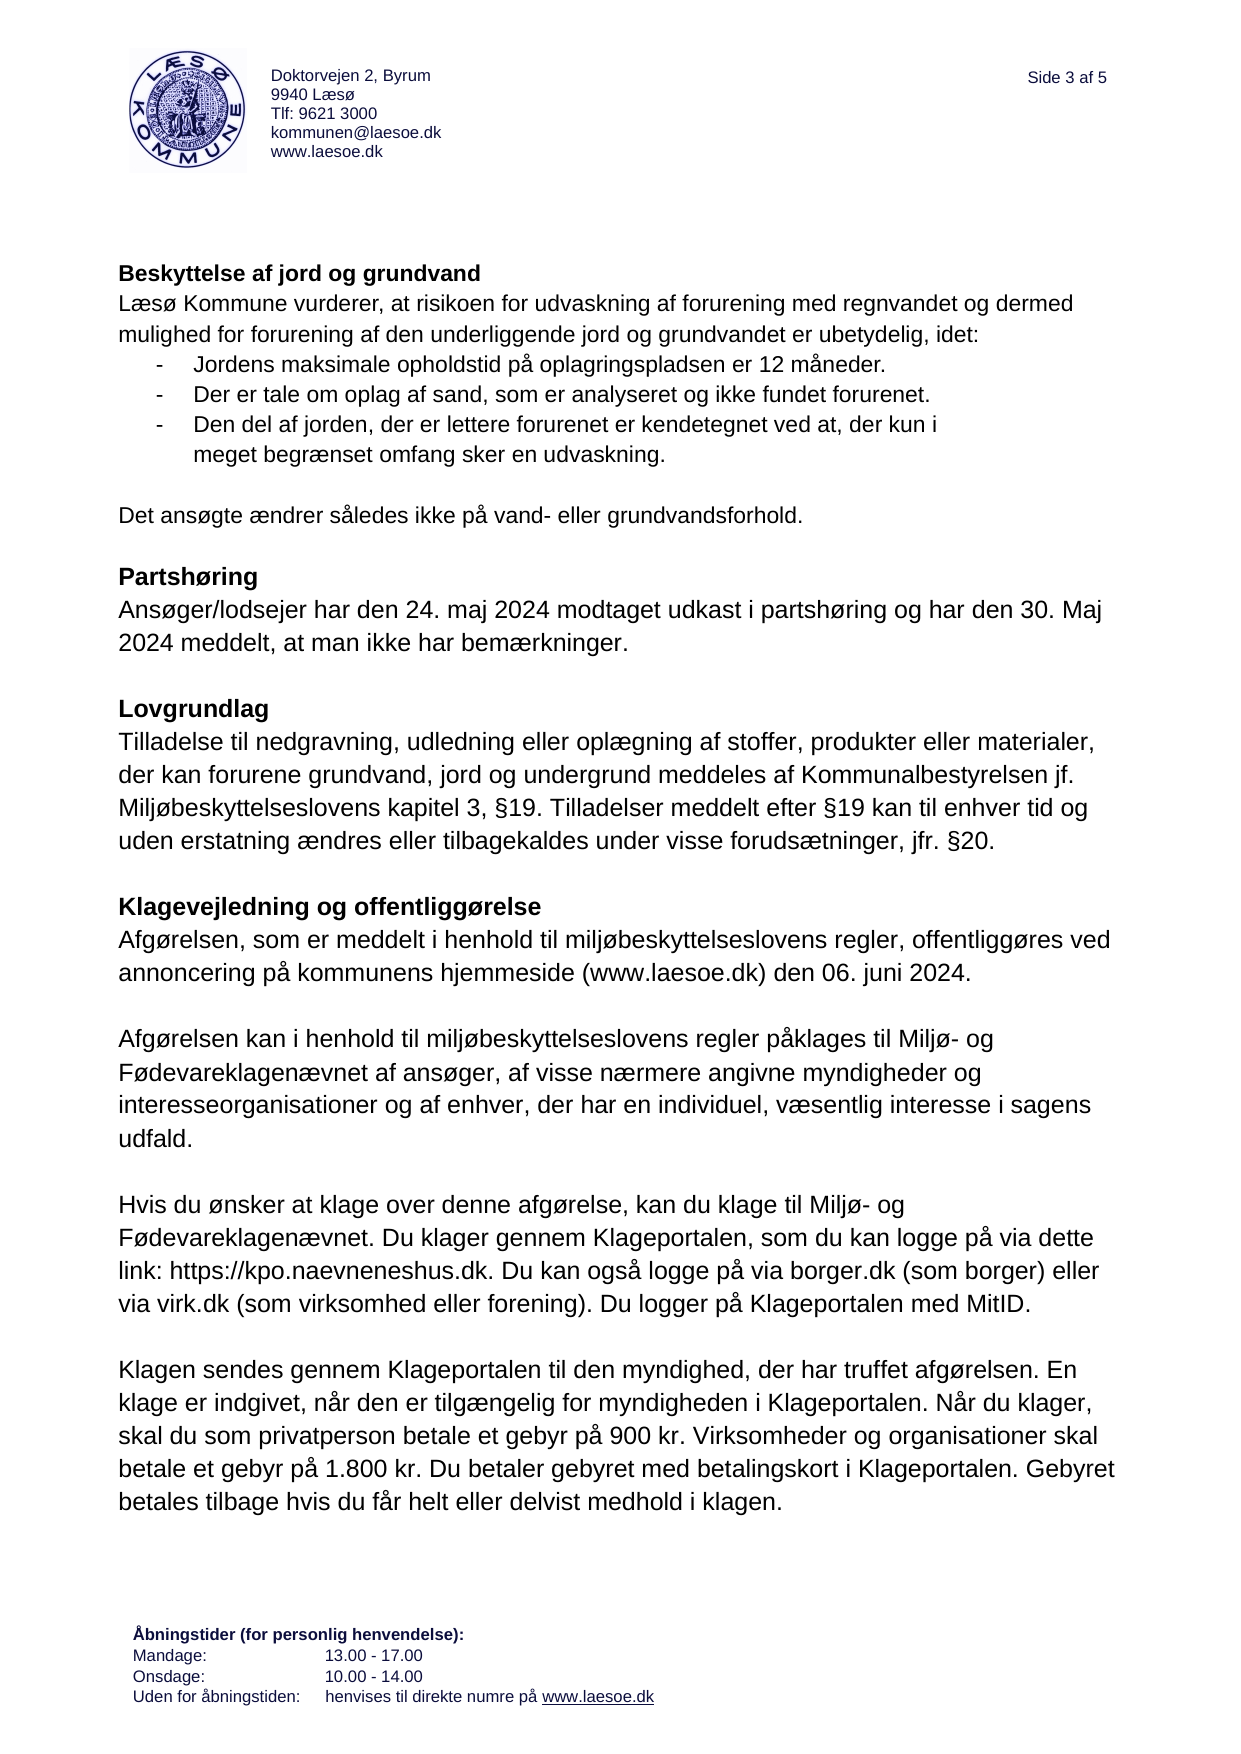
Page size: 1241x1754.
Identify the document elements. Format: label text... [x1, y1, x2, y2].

text Tilladelse til nedgravning, udledning eller oplægning af stoffer, produkter eller materialer, der kan forurene grundvand, jord og undergrund meddeles af Kommunalbestyrelsen jf. Miljøbeskyttelseslovens kapitel 3, §19. Tilladelser meddelt efter §19 kan til enhver tid og uden erstatning ændres eller tilbagekaldes under visse forudsætninger, jfr. §20. [118, 727, 1122, 855]
text Fødevareklagenævnet. Du klager gennem Klageportalen, som du kan logge på via dette link: https://kpo.naevneneshus.dk. Du kan også logge på via borger.dk (som borger) eller via virk.dk (som virksomhed eller forening). Du logger på Klageportalen med MitID. [118, 1223, 1122, 1317]
text Klagen sendes gennem Klageportalen til den myndighed, der har truffet afgørelsen. En klage er indgivet, når den er tilgængelig for myndigheden i Klageportalen. Når du klager, skal du som privatperson betale et gebyr på 900 kr. Virksomheder og organisationer skal betale et gebyr på 1.800 kr. Du betaler gebyret med betalingskort i Klageportalen. Gebyret betales tilbage hvis du får helt eller delvist medhold i klagen. [118, 1355, 1122, 1516]
text Klagevejledning og offentliggørelse [118, 892, 1122, 921]
text Beskyttelse af jord og grundvand [118, 260, 1122, 286]
text Afgørelsen kan i henhold til miljøbeskyttelseslovens regler påklages til Miljø- og Fødevareklagenævnet af ansøger, af visse nærmere angivne myndigheder og interesseorganisationer og af enhver, der har en individuel, væsentlig interesse i sagens udfald. [118, 1024, 1122, 1152]
text meget begrænset omfang sker en udvaskning. [193, 441, 1122, 468]
text Læsø Kommune vurderer, at risikoen for udvaskning af forurening med regnvandet og dermed mulighed for forurening af den underliggende jord og grundvandet er ubetydelig, idet: [118, 290, 1122, 347]
picture [129, 48, 247, 173]
list Der er tale om oplag af sand, som er analyseret og ikke fundet forurenet. [156, 381, 1122, 407]
list Den del af jorden, der er lettere forurenet er kendetegnet ved at, der kun i [156, 411, 1122, 437]
text Det ansøgte ændrer således ikke på vand- eller grundvandsforhold. [118, 502, 1122, 528]
text Ansøger/lodsejer har den 24. maj 2024 modtaget udkast i partshøring og har den 30. Maj 2024 meddelt, at man ikke har bemærkninger. [118, 595, 1122, 657]
text Afgørelsen, som er meddelt i henhold til miljøbeskyttelseslovens regler, offentliggøres ved annoncering på kommunens hjemmeside (www.laesoe.dk) den 06. juni 2024. [118, 925, 1122, 987]
text Lovgrundlag [118, 694, 1122, 723]
list Jordens maksimale opholdstid på oplagringspladsen er 12 måneder. [156, 351, 1122, 377]
text Partshøring [118, 562, 1122, 591]
text Hvis du ønsker at klage over denne afgørelse, kan du klage til Miljø- og [118, 1189, 1122, 1218]
